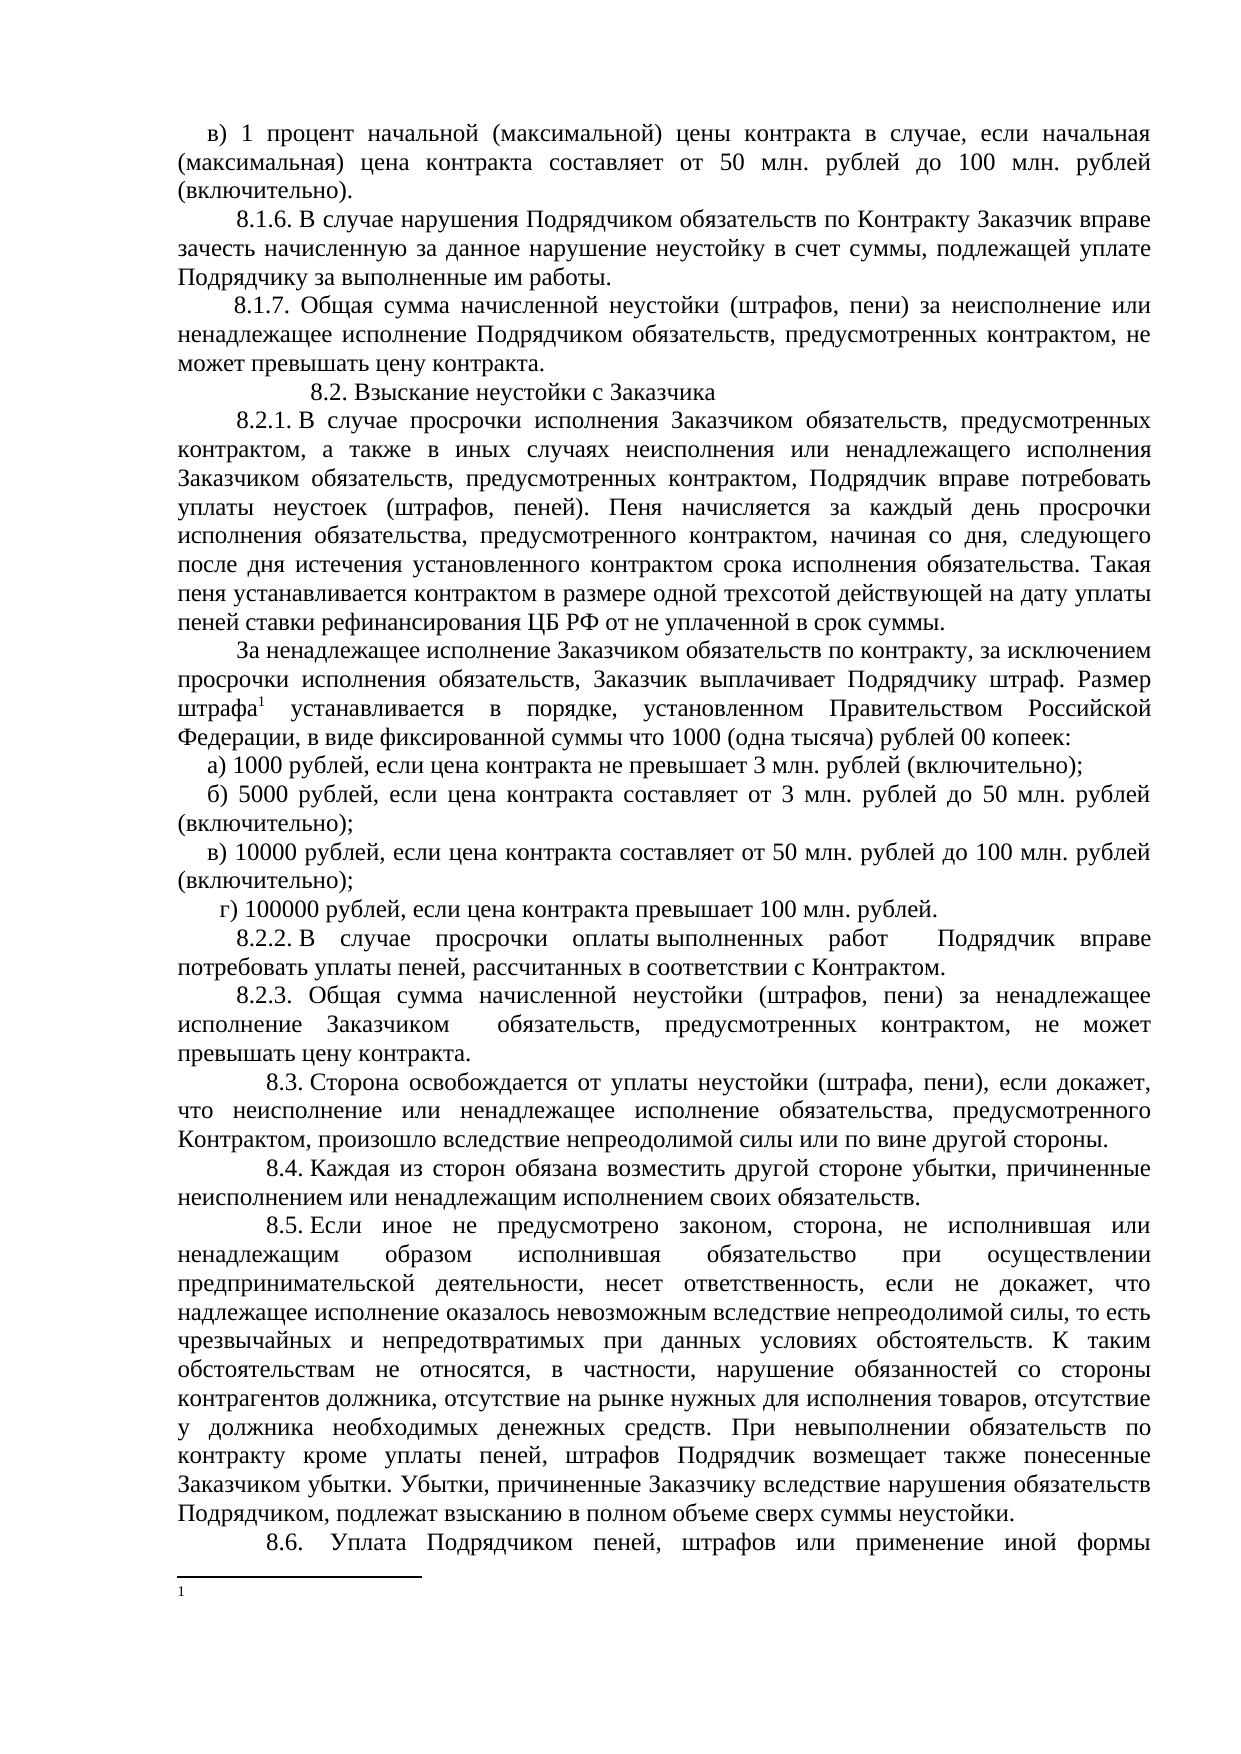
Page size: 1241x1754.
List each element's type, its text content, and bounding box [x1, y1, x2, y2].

subtitle Взыскание неустойки с Заказчика [251, 377, 1152, 406]
text в) 10000 рублей, если цена контракта составляет от 50 млн. рублей до 100 млн. рублей (включительно); [177, 837, 1152, 894]
subtitle В случае просрочки исполнения Заказчиком обязательств, предусмотренных контрактом, а также в иных случаях неисполнения или ненадлежащего исполнения Заказчиком обязательств, предусмотренных контрактом, Подрядчик вправе потребовать уплаты неустоек (штрафов, пеней). Пеня начисляется за каждый день просрочки исполнения обязательства, предусмотренного контрактом, начиная со дня, следующего после дня истечения установленного контрактом срока исполнения обязательства. Такая пеня устанавливается контрактом в размере одной трехсотой действующей на дату уплаты пеней ставки рефинансирования ЦБ РФ от не уплаченной в срок суммы. [177, 406, 1152, 636]
text За ненадлежащее исполнение Заказчиком обязательств по контракту, за исключением просрочки исполнения обязательств, Заказчик выплачивает Подрядчику штраф. Размер штрафа устанавливается в порядке, установленном Правительством Российской Федерации, в виде фиксированной суммы что 1000 (одна тысяча) рублей 00 копеек: [177, 636, 1152, 751]
text а) 1000 рублей, если цена контракта не превышает 3 млн. рублей (включительно); [177, 751, 1152, 779]
text г) 100000 рублей, если цена контракта превышает 100 млн. рублей. [177, 894, 1152, 923]
subtitle Каждая из сторон обязана возместить другой стороне убытки, причиненные неисполнением или ненадлежащим исполнением своих обязательств. [177, 1153, 1152, 1211]
subtitle В случае просрочки оплаты выполненных работ Подрядчик вправе потребовать уплаты пеней, рассчитанных в соответствии с Контрактом. [177, 923, 1152, 981]
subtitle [177, 1527, 1152, 1556]
text б) 5000 рублей, если цена контракта составляет от 3 млн. рублей до 50 млн. рублей (включительно); [177, 779, 1152, 837]
text в) 1 процент начальной (максимальной) цены контракта в случае, если начальная (максимальная) цена контракта составляет от 50 млн. рублей до 100 млн. рублей (включительно). [177, 118, 1152, 204]
subtitle Сторона освобождается от уплаты неустойки (штрафа, пени), если докажет, что неисполнение или ненадлежащее исполнение обязательства, предусмотренного Контрактом, произошло вследствие непреодолимой силы или по вине другой стороны. [177, 1067, 1152, 1153]
text 8.1.7. Общая сумма начисленной неустойки (штрафов, пени) за неисполнение или ненадлежащее исполнение Подрядчиком обязательств, предусмотренных контрактом, не может превышать цену контракта. [177, 291, 1152, 377]
subtitle Если иное не предусмотрено законом, сторона, не исполнившая или ненадлежащим образом исполнившая обязательство при осуществлении предпринимательской деятельности, несет ответственность, если не докажет, что надлежащее исполнение оказалось невозможным вследствие непреодолимой силы, то есть чрезвычайных и непредотвратимых при данных условиях обстоятельств. К таким обстоятельствам не относятся, в частности, нарушение обязанностей со стороны контрагентов должника, отсутствие на рынке нужных для исполнения товаров, отсутствие у должника необходимых денежных средств. При невыполнении обязательств по контракту кроме уплаты пеней, штрафов Подрядчик возмещает также понесенные Заказчиком убытки. Убытки, причиненные Заказчику вследствие нарушения обязательств Подрядчиком, подлежат взысканию в полном объеме сверх суммы неустойки. [177, 1211, 1152, 1527]
text 8.2.3. Общая сумма начисленной неустойки (штрафов, пени) за ненадлежащее исполнение Заказчиком обязательств, предусмотренных контрактом, не может превышать цену контракта. [177, 981, 1152, 1067]
subtitle В случае нарушения Подрядчиком обязательств по Контракту Заказчик вправе зачесть начисленную за данное нарушение неустойку в счет суммы, подлежащей уплате Подрядчику за выполненные им работы. [177, 204, 1152, 291]
